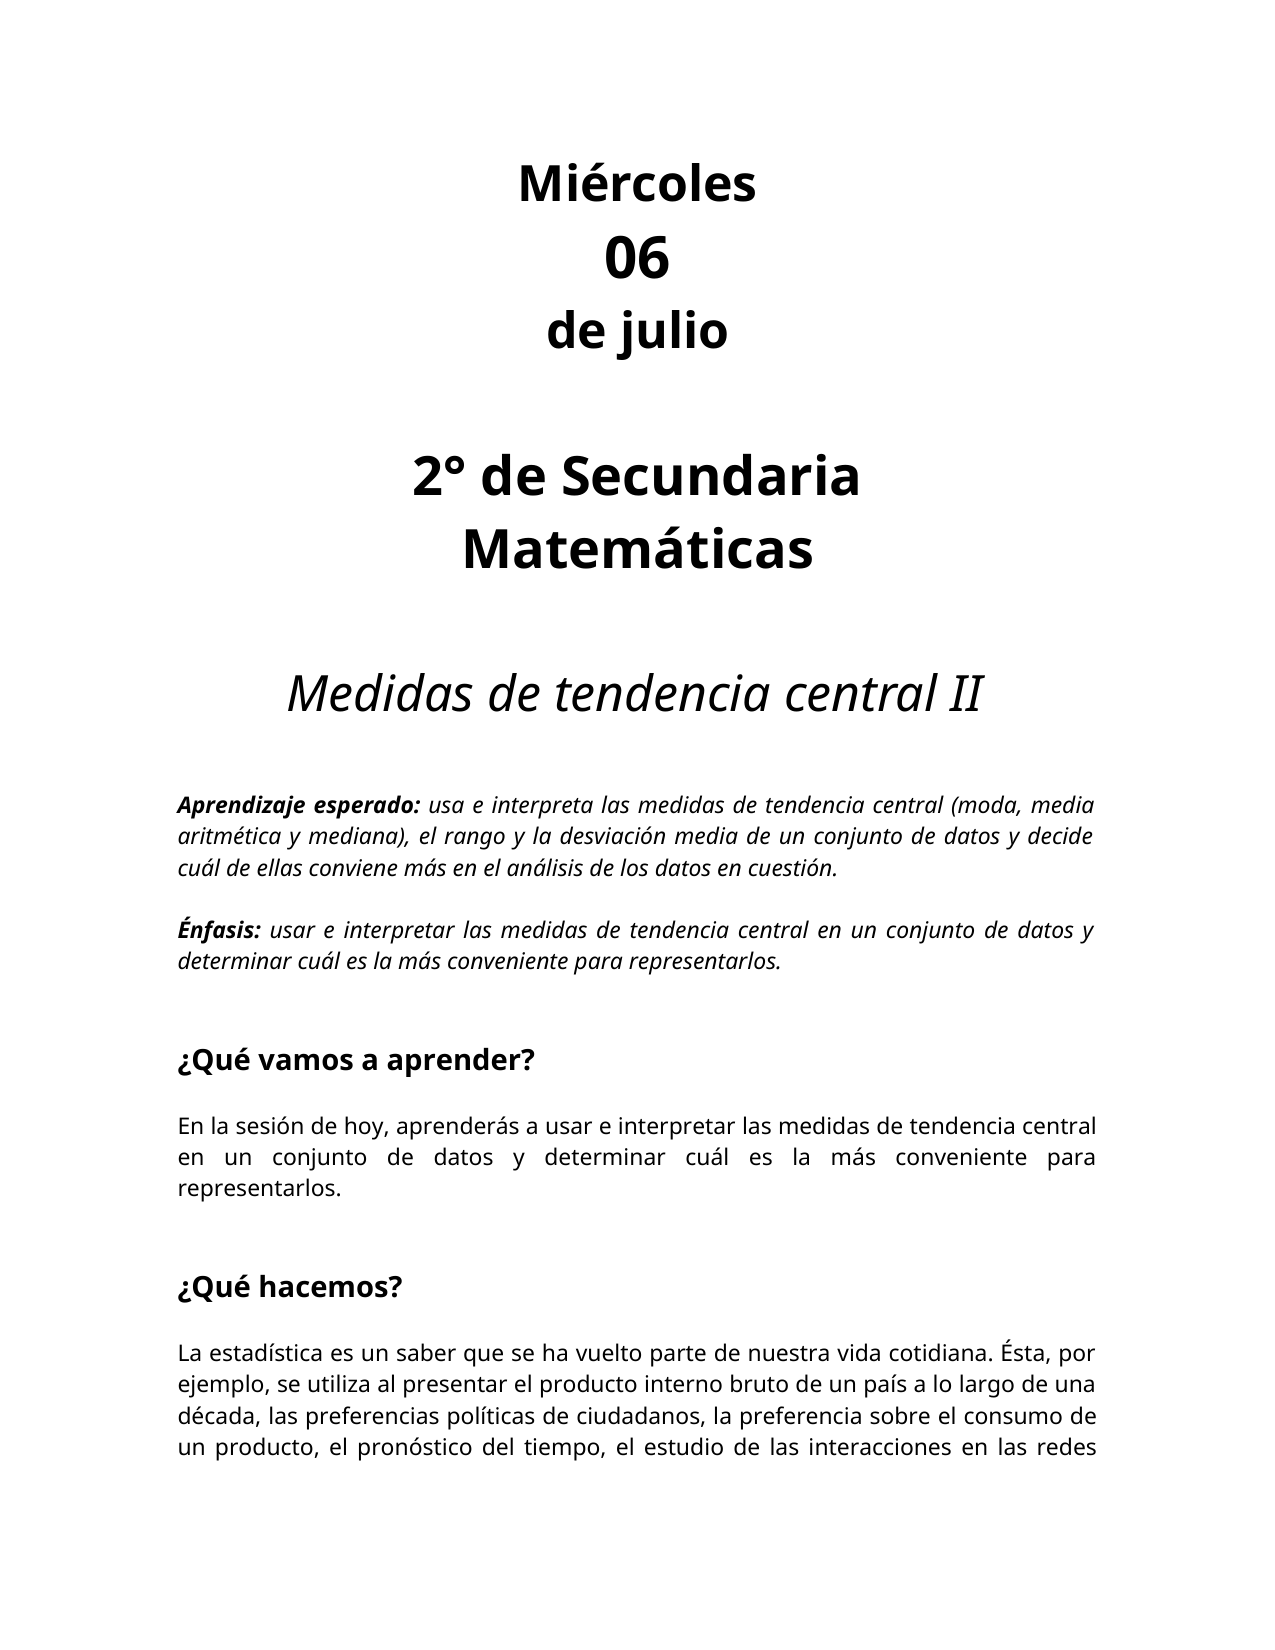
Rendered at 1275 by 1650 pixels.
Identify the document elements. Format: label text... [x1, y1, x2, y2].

text Miércoles [177, 148, 1098, 216]
text Aprendizaje esperado: usa e interpreta las medidas de tendencia central (moda, media aritmética y mediana), el rango y la desviación media de un conjunto de datos y decide cuál de ellas conviene más en el análisis de los datos en cuestión. [177, 789, 1098, 883]
text Énfasis: usar e interpretar las medidas de tendencia central en un conjunto de datos y determinar cuál es la más conveniente para representarlos. [177, 914, 1098, 976]
text de julio [177, 295, 1098, 363]
text Matemáticas [177, 511, 1098, 584]
text ¿Qué vamos a aprender? [177, 1039, 1098, 1079]
text ¿Qué hacemos? [177, 1266, 1098, 1306]
text 2° de Secundaria [177, 437, 1098, 511]
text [177, 1337, 1098, 1462]
text En la sesión de hoy, aprenderás a usar e interpretar las medidas de tendencia central en un conjunto de datos y determinar cuál es la más conveniente para representarlos. [177, 1110, 1098, 1204]
text 06 [177, 216, 1098, 295]
text Medidas de tendencia central II [177, 658, 1098, 726]
